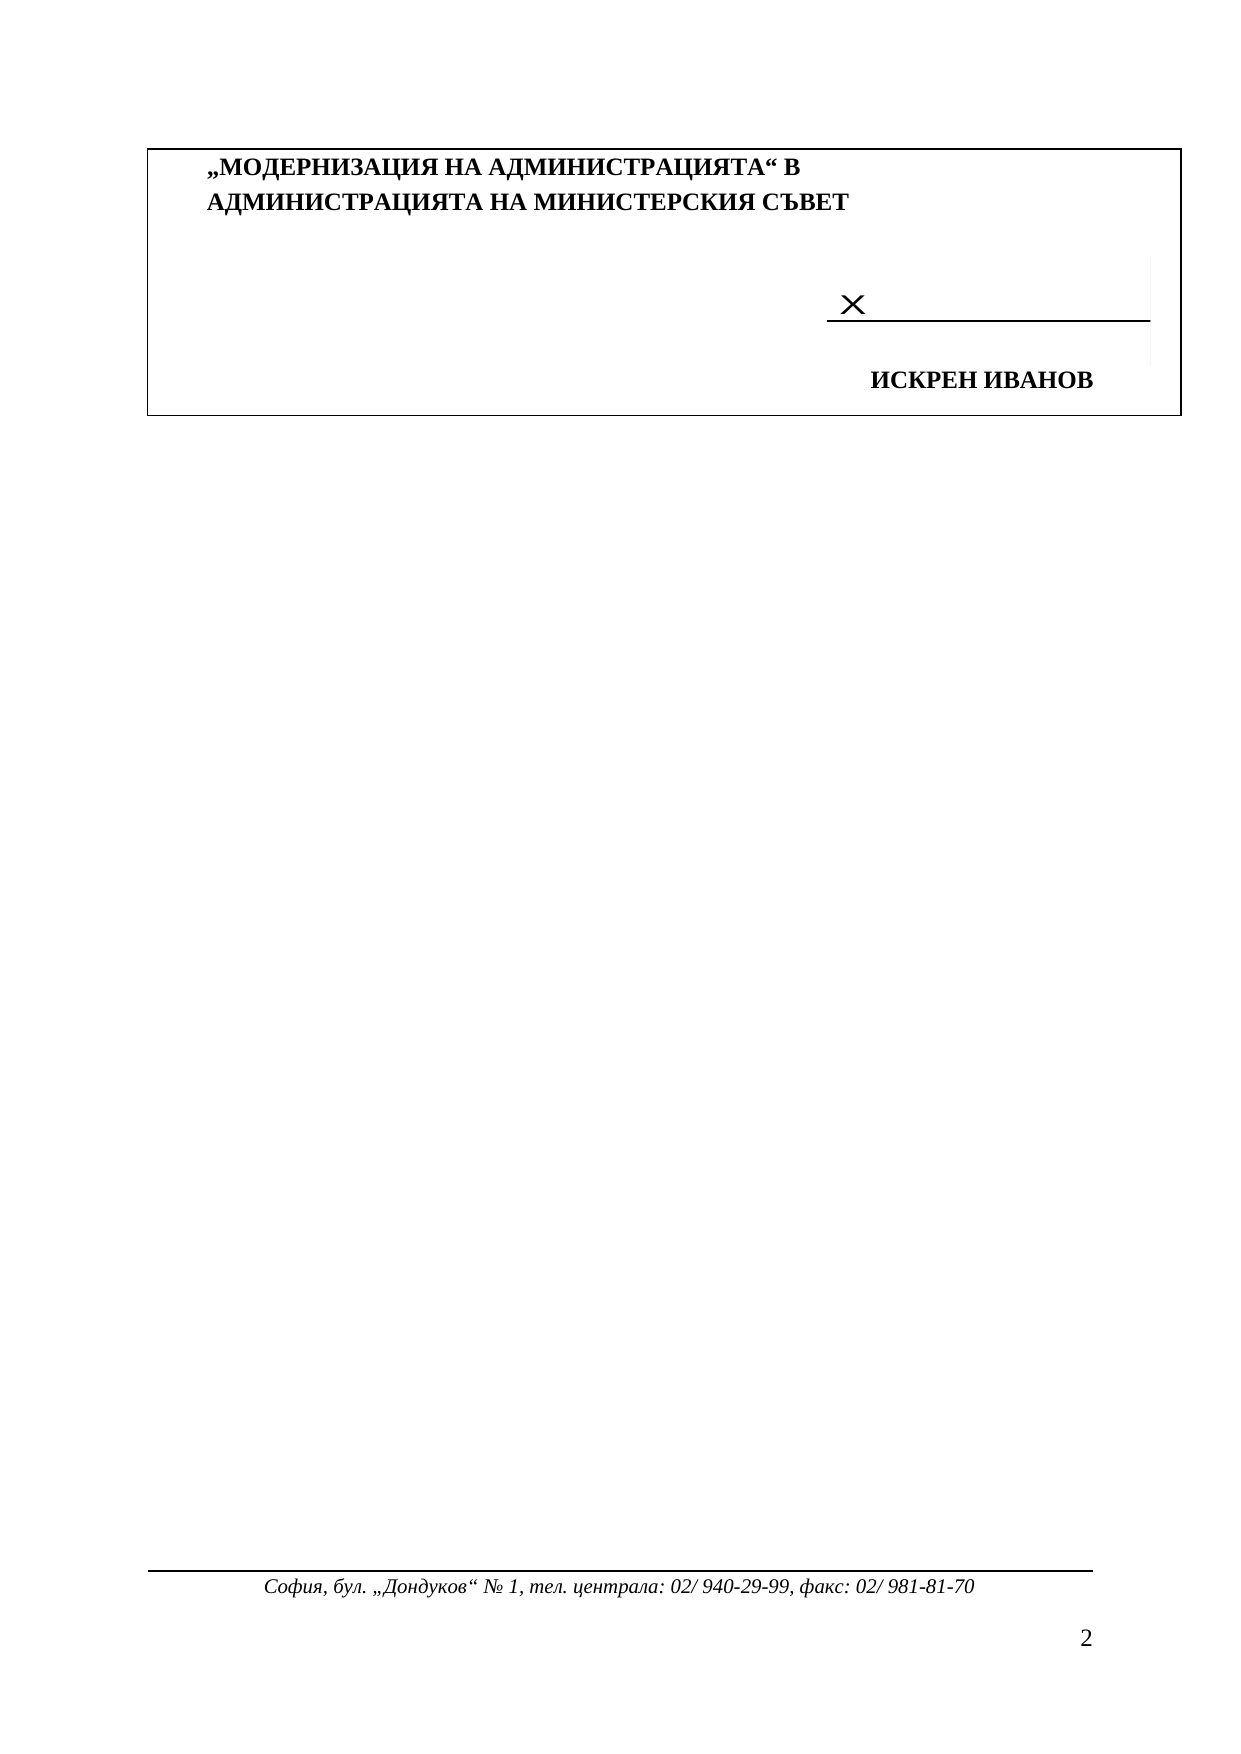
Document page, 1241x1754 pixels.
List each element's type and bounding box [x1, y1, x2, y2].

table_cell [148, 150, 1180, 415]
